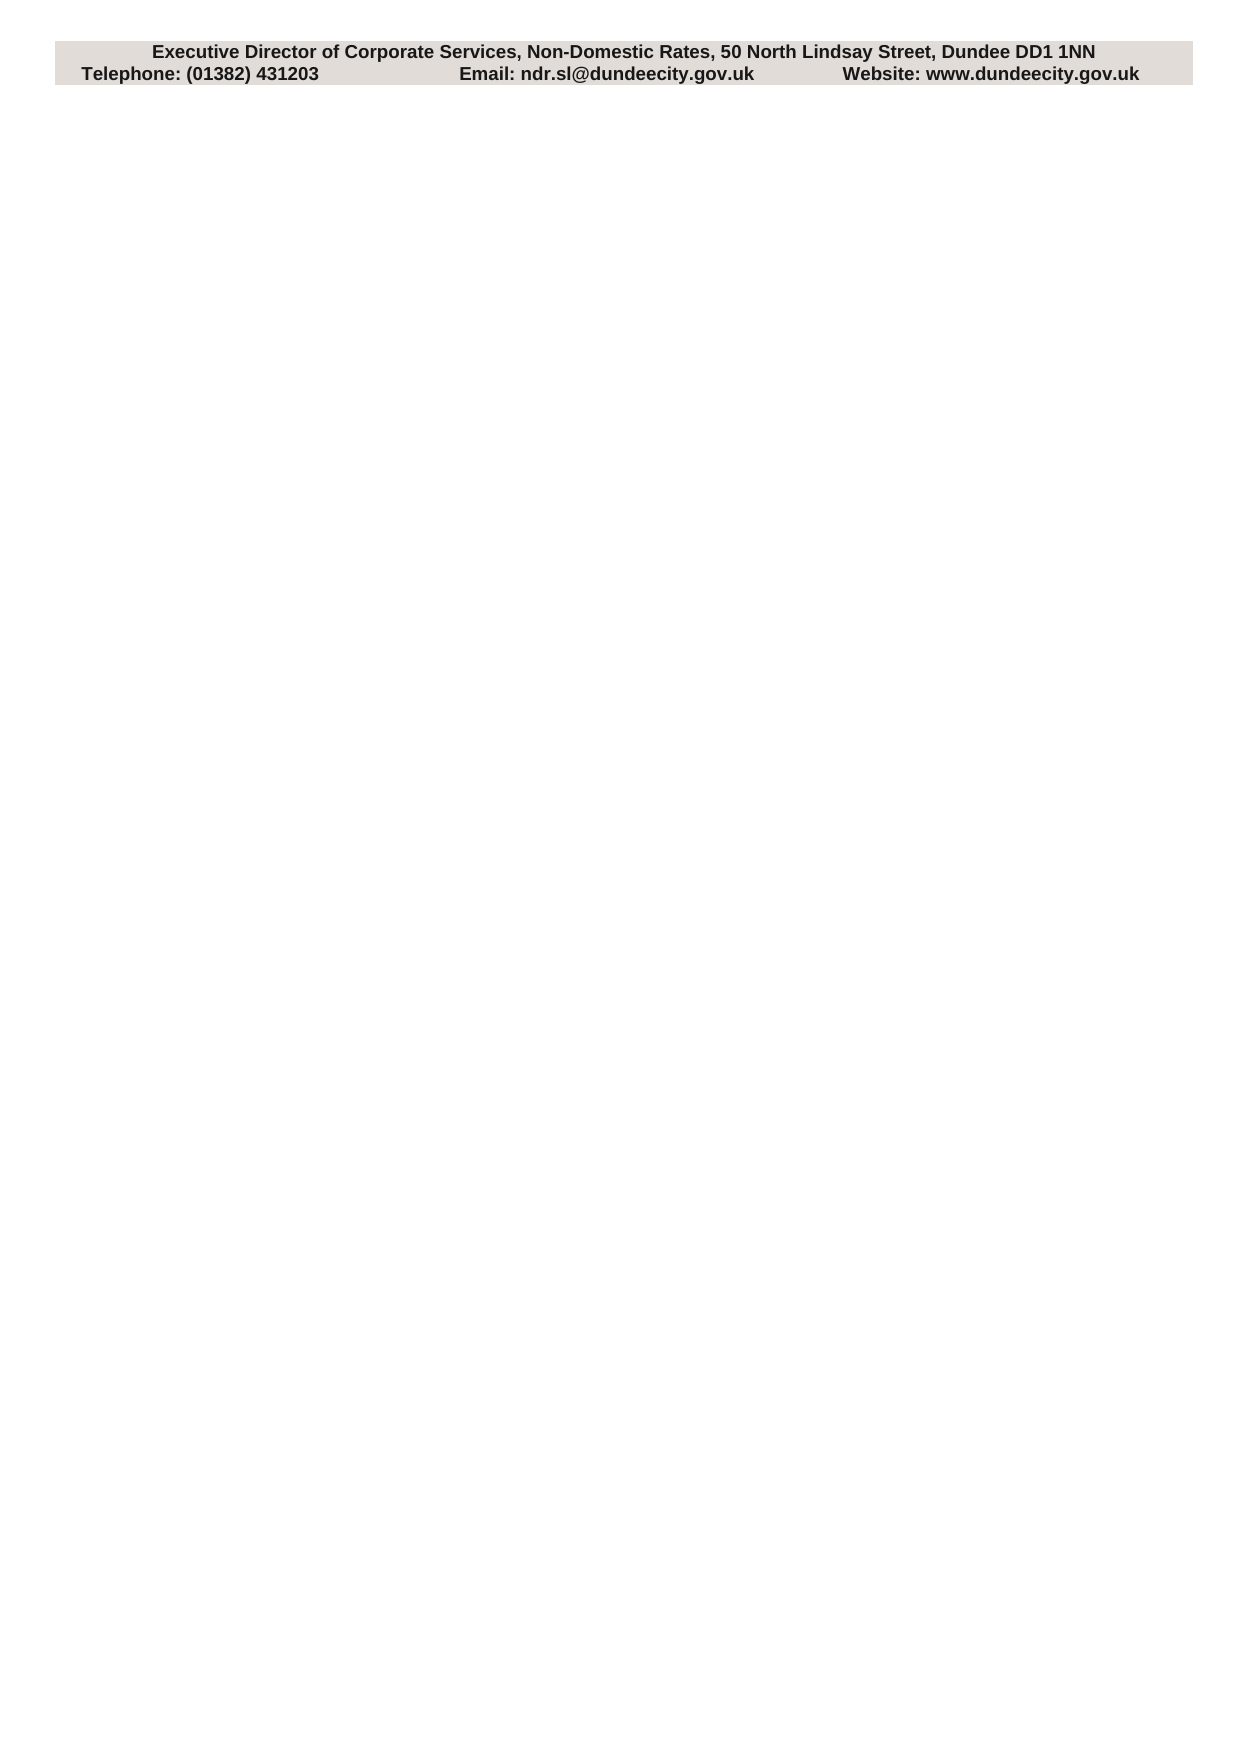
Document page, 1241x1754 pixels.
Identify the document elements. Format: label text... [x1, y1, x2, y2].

text Telephone: (01382) 431203 Email: ndr.sl@dundeecity.gov.uk Website: www.dundeecity.gov.uk [55, 63, 1193, 85]
text Executive Director of Corporate Services, Non-Domestic Rates, 50 North Lindsay Street, Dundee DD1 1NN [55, 41, 1193, 62]
